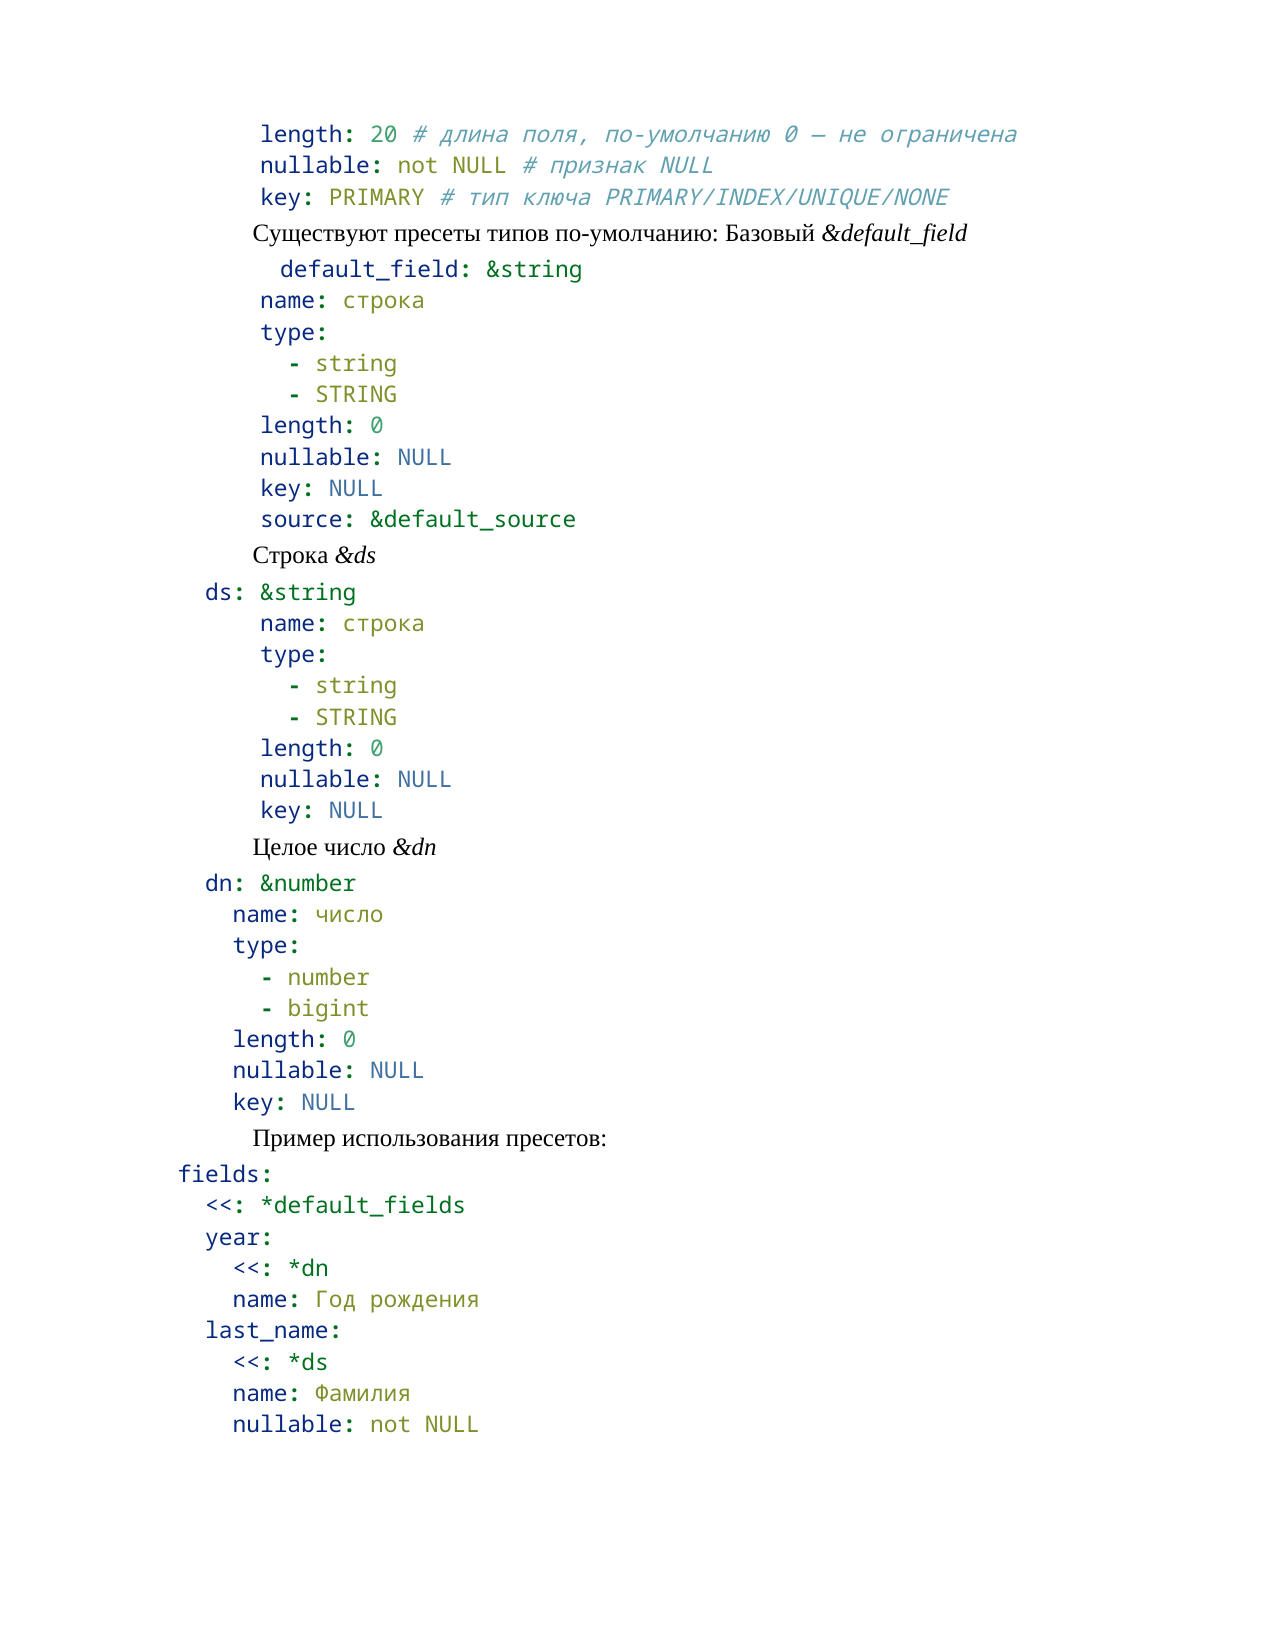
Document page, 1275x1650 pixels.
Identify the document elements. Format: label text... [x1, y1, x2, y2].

text dn: &number name: число type: - number - bigint length: 0 nullable: NULL key: NULL [177, 867, 1186, 1117]
text Существуют пресеты типов по-умолчанию: Базовый &default_field [177, 218, 1186, 247]
text ds: &string name: строка type: - string - STRING length: 0 nullable: NULL key: NULL [177, 576, 1186, 826]
text Пример использования пресетов: [177, 1123, 1186, 1152]
text Целое число &dn [177, 832, 1186, 861]
text fields: <<: *default_fields year: <<: *dn name: Год рождения last_name: <<: *ds name: Фамилия nullable: not NULL [177, 1158, 1186, 1439]
text Строка &ds [177, 541, 1186, 569]
text default_field: &string name: строка type: - string - STRING length: 0 nullable: NULL key: NULL source: &default_source [177, 253, 1186, 534]
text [177, 118, 1186, 212]
